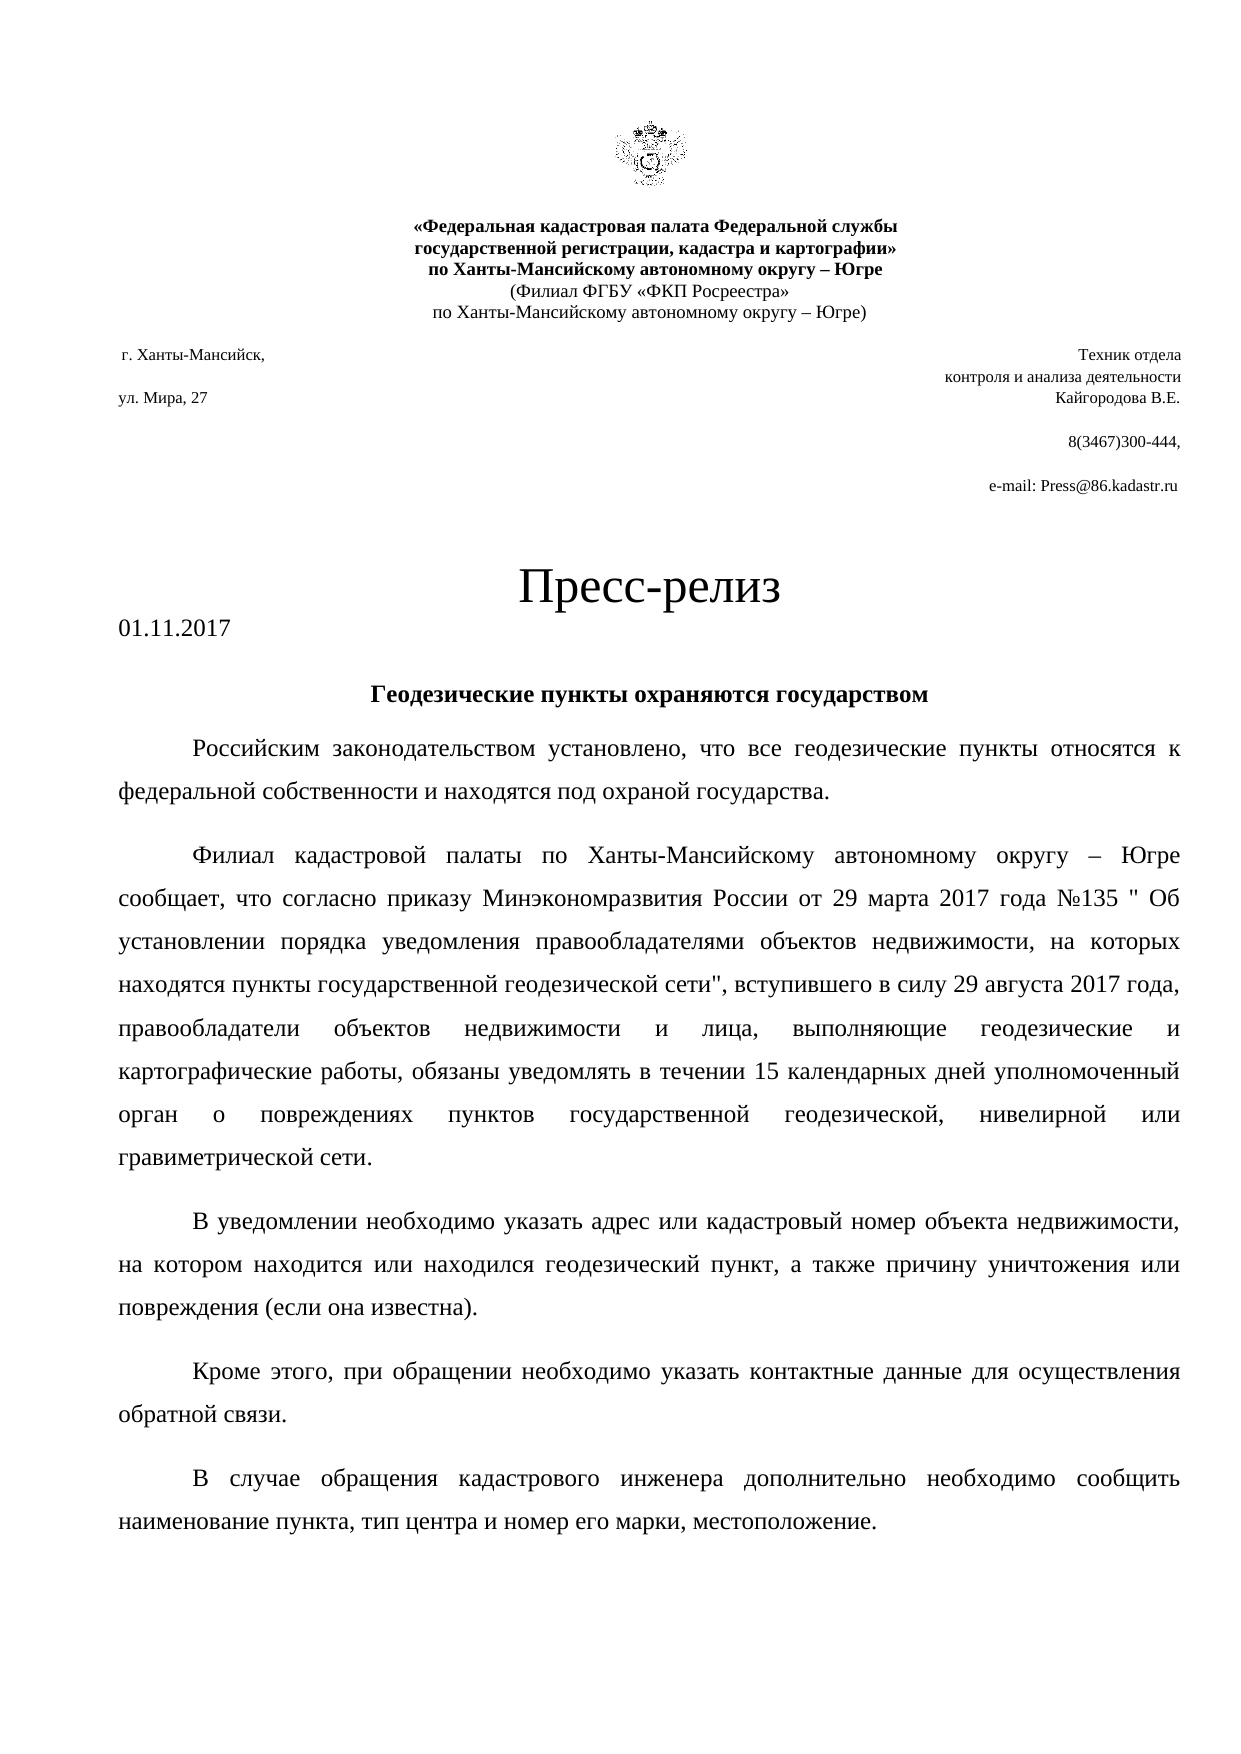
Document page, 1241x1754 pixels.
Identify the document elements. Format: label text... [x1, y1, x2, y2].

text В случае обращения кадастрового инженера дополнительно необходимо сообщить наименование пункта, тип центра и номер его марки, местоположение. [118, 1463, 1181, 1535]
text Кроме этого, при обращении необходимо указать контактные данные для осуществления обратной связи. [118, 1356, 1181, 1428]
text по Ханты-Мансийскому автономному округу – Югре) [118, 301, 1181, 323]
text В уведомлении необходимо указать адрес или кадастровый номер объекта недвижимости, на котором находится или находился геодезический пункт, а также причину уничтожения или повреждения (если она известна). [118, 1206, 1181, 1321]
text Российским законодательством установлено, что все геодезические пункты относятся к федеральной собственности и находятся под охраной государства. [118, 733, 1181, 805]
text Пресс-релиз [118, 498, 1181, 613]
text государственной регистрации, кадастра и картографии» [130, 237, 1181, 258]
text по Ханты-Мансийскому автономному округу – Югре [130, 258, 1181, 280]
picture [609, 118, 690, 190]
text Геодезические пункты охраняются государством [118, 679, 1181, 708]
text ул. Мира, 27 Кайгородова В.Е. 8(3467)300-444, e-mail: Press@86.kadastr.ru [118, 388, 1181, 495]
text Филиал кадастровой палаты по Ханты-Мансийскому автономному округу – Югре сообщает, что согласно приказу Минэкономразвития России от 29 марта 2017 года №135 " Об установлении порядка уведомления правообладателями объектов недвижимости, на которых находятся пункты государственной геодезической сети", вступившего в силу 29 августа 2017 года, правообладатели объектов недвижимости и лица, выполняющие геодезические и картографические работы, обязаны уведомлять в течении 15 календарных дней уполномоченный орган о повреждениях пунктов государственной геодезической, нивелирной или гравиметрической сети. [118, 840, 1181, 1171]
text (Филиал ФГБУ «ФКП Росреестра» [118, 280, 1181, 301]
text 01.11.2017 [118, 613, 1181, 642]
text «Федеральная кадастровая палата Федеральной службы [130, 215, 1181, 237]
text г. Ханты-Мансийск, Техник отдела контроля и анализа деятельности [118, 344, 1181, 386]
